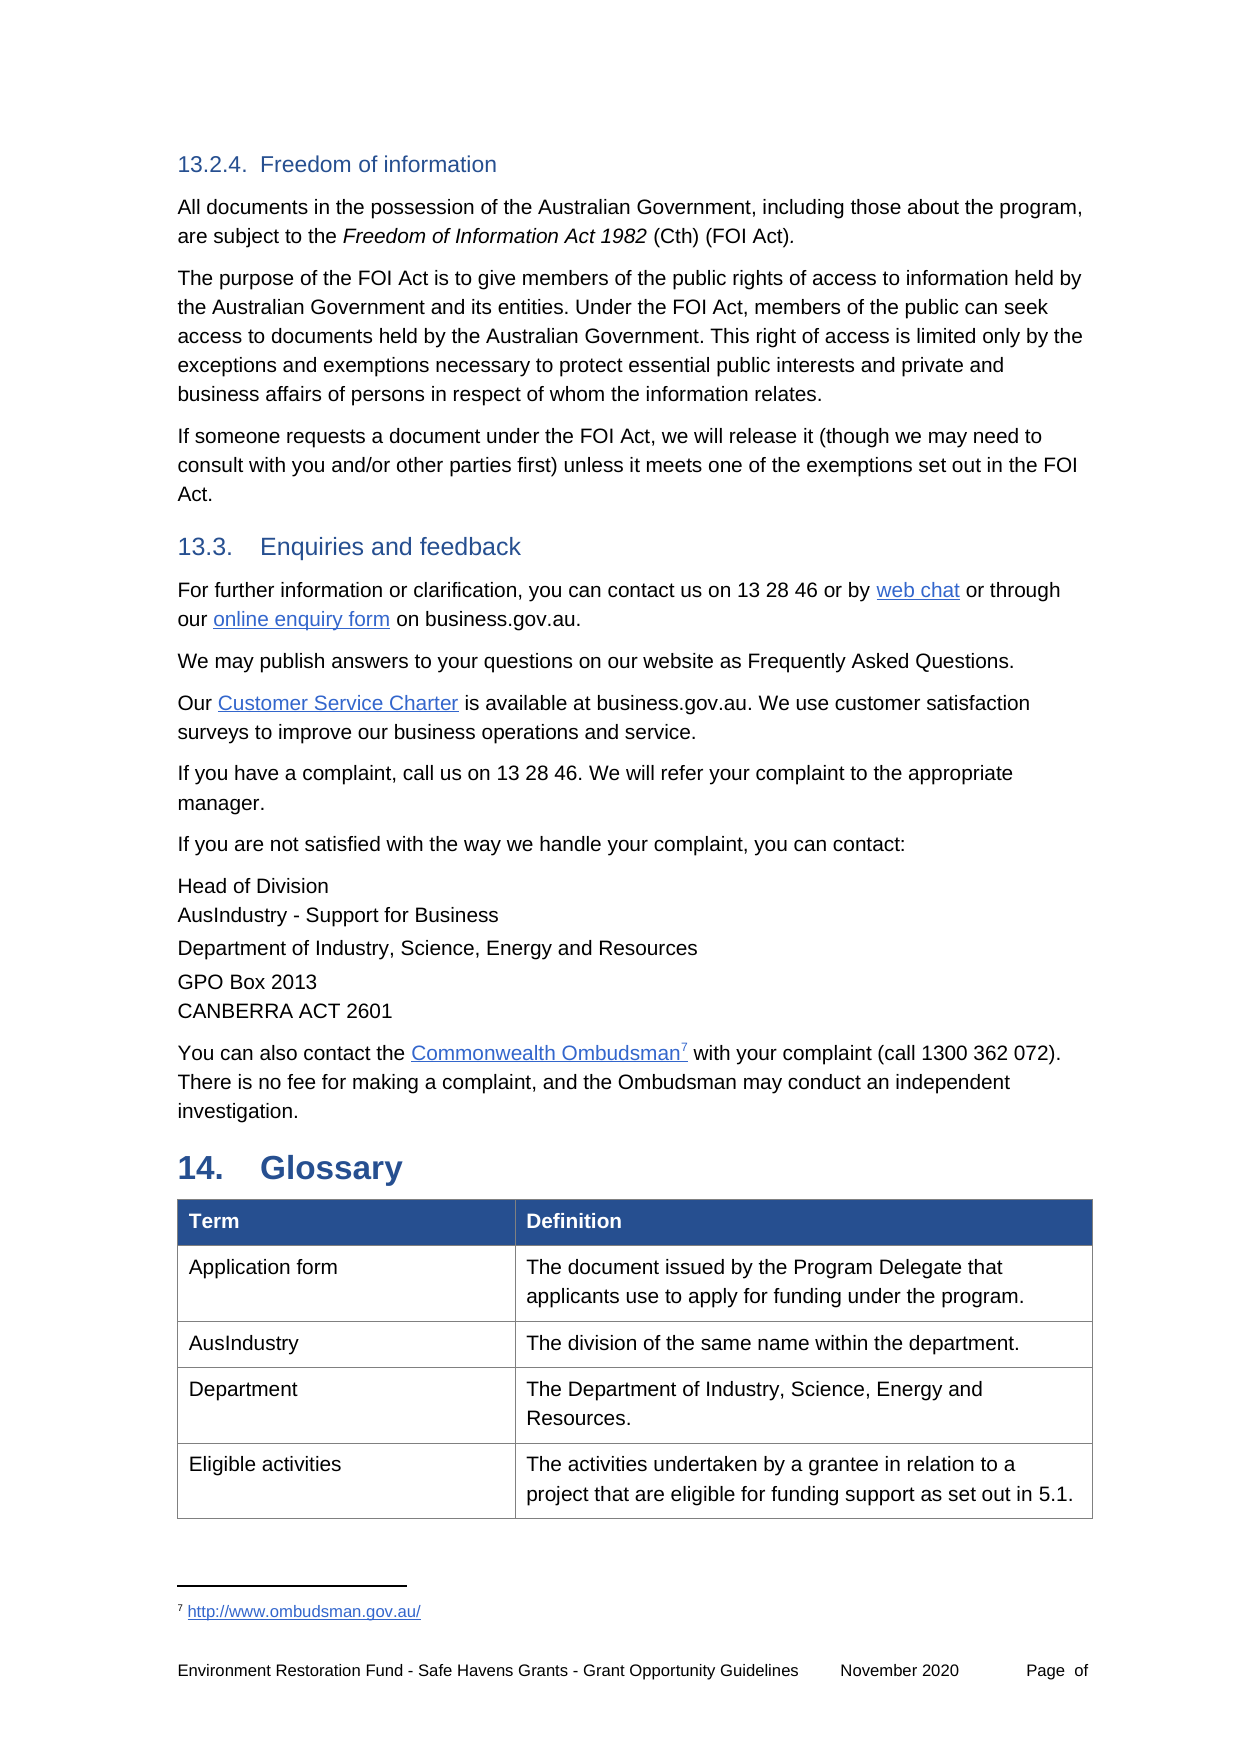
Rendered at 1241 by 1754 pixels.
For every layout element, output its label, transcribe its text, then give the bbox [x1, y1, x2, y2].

table_cell Application form [178, 1246, 515, 1321]
text We may publish answers to your questions on our website as Frequently Asked Questions. [177, 643, 1092, 673]
text If you have a complaint, call us on 13 28 46. We will refer your complaint to the appropriate manager. [177, 756, 1092, 814]
subtitle Enquiries and feedback [177, 531, 1092, 560]
text If someone requests a document under the FOI Act, we will release it (though we may need to consult with you and/or other parties first) unless it meets one of the exemptions set out in the FOI Act. [177, 418, 1092, 506]
text Department of Industry, Science, Energy and Resources [177, 931, 1092, 960]
text If you are not satisfied with the way we handle your complaint, you can contact: [177, 827, 1092, 856]
text GPO Box 2013 CANBERRA ACT 2601 [177, 964, 1092, 1023]
text The purpose of the FOI Act is to give members of the public rights of access to information held by the Australian Government and its entities. Under the FOI Act, members of the public can seek access to documents held by the Australian Government. This right of access is limited only by the exceptions and exemptions necessary to protect essential public interests and private and business affairs of persons in respect of whom the information relates. [177, 260, 1092, 406]
subtitle Freedom of information [177, 148, 1092, 177]
table_cell AusIndustry [178, 1322, 515, 1367]
table_cell The activities undertaken by a grantee in relation to a project that are eligible for funding support as set out in 5.1. [516, 1444, 1092, 1518]
table_header Term [178, 1200, 515, 1245]
table_cell The Department of Industry, Science, Energy and Resources. [516, 1368, 1092, 1442]
text You can also contact the Commonwealth Ombudsman with your complaint (call 1300 362 072). There is no fee for making a complaint, and the Ombudsman may conduct an independent investigation. [177, 1035, 1092, 1123]
text For further information or clarification, you can contact us on 13 28 46 or by web chat or through our online enquiry form on business.gov.au. [177, 573, 1092, 631]
table_header Definition [516, 1200, 1092, 1245]
text Our Customer Service Charter is available at business.gov.au. We use customer satisfaction surveys to improve our business operations and service. [177, 685, 1092, 743]
text Head of Division AusIndustry - Support for Business [177, 868, 1092, 927]
subtitle Glossary [177, 1148, 1092, 1186]
table_cell The document issued by the Program Delegate that applicants use to apply for funding under the program. [516, 1246, 1092, 1321]
text All documents in the possession of the Australian Government, including those about the program, are subject to the Freedom of Information Act 1982 (Cth) (FOI Act). [177, 189, 1092, 248]
table_cell Eligible activities [178, 1444, 515, 1518]
table_cell Department [178, 1368, 515, 1442]
table_cell The division of the same name within the department. [516, 1322, 1092, 1367]
